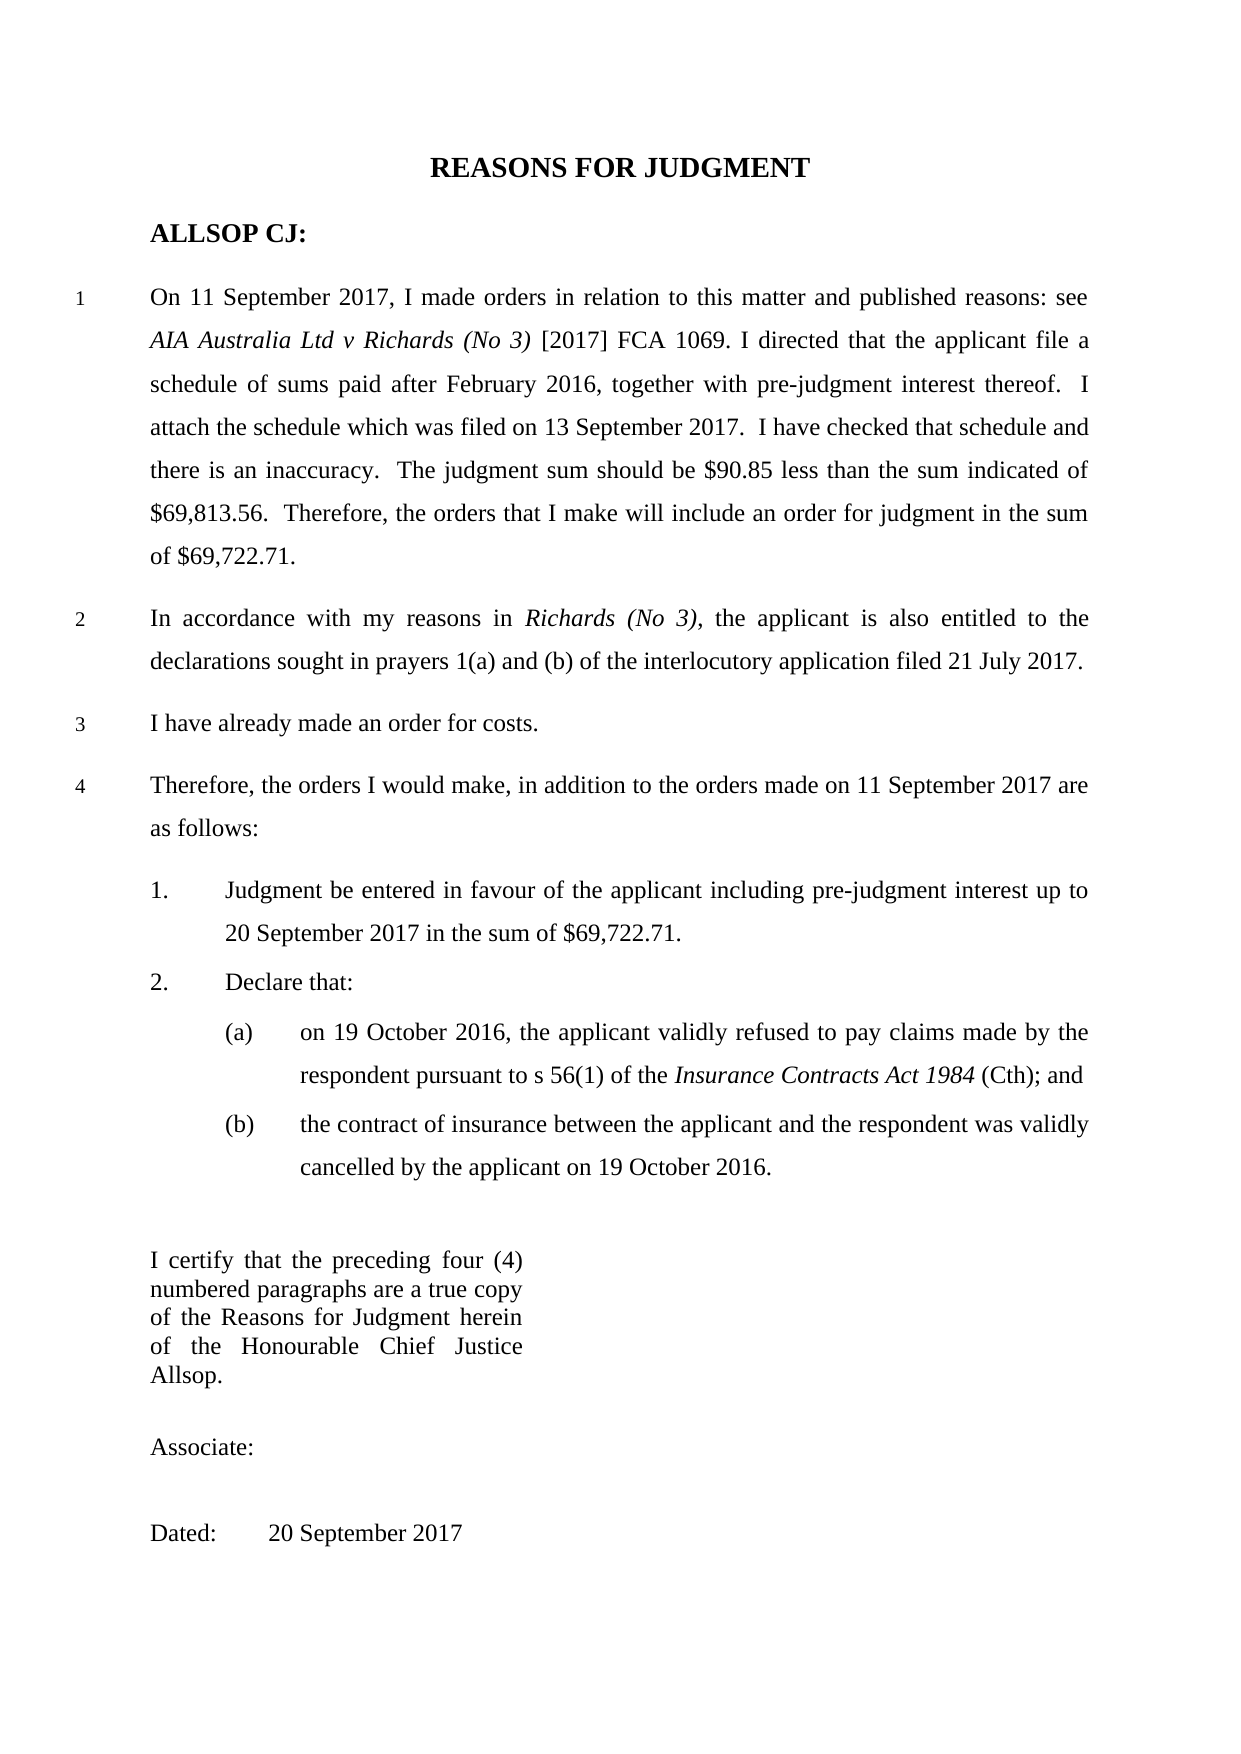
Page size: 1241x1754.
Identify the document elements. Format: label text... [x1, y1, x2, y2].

subtitle REASONS FOR JUDGMENT [150, 150, 1090, 183]
text In accordance with my reasons in Richards (No 3), the applicant is also entitled to the declarations sought in prayers 1(a) and (b) of the interlocutory application filed 21 July 2017. [75, 603, 1090, 675]
text the contract of insurance between the applicant and the respondent was validly cancelled by the applicant on 19 October 2016. [225, 1109, 1090, 1181]
text Therefore, the orders I would make, in addition to the orders made on 11 September 2017 are as follows: [75, 770, 1090, 842]
text Dated: 20 September 2017 [150, 1518, 1090, 1547]
table_header I certify that the preceding four (4) numbered paragraphs are a true copy of the Reasons for Judgment herein of the Honourable Chief Justice Allsop. [139, 1245, 534, 1389]
text Associate: [150, 1432, 1090, 1461]
text On 11 September 2017, I made orders in relation to this matter and published reasons: see AIA Australia Ltd v Richards (No 3) [2017] FCA 1069. I directed that the applicant file a schedule of sums paid after February 2016, together with pre-judgment interest thereof. I attach the schedule which was filed on 13 September 2017. I have checked that schedule and there is an inaccuracy. The judgment sum should be $90.85 less than the sum indicated of $69,813.56. Therefore, the orders that I make will include an order for judgment in the sum of $69,722.71. [75, 282, 1090, 570]
list Declare that: [150, 967, 1090, 996]
text on 19 October 2016, the applicant validly refused to pay claims made by the respondent pursuant to s 56(1) of the Insurance Contracts Act 1984 (Cth); and [225, 1017, 1090, 1089]
list Judgment be entered in favour of the applicant including pre-judgment interest up to 20 September 2017 in the sum of $69,722.71. [150, 875, 1090, 947]
subtitle ALLSOP CJ: [150, 217, 1090, 248]
text I have already made an order for costs. [75, 708, 1090, 737]
